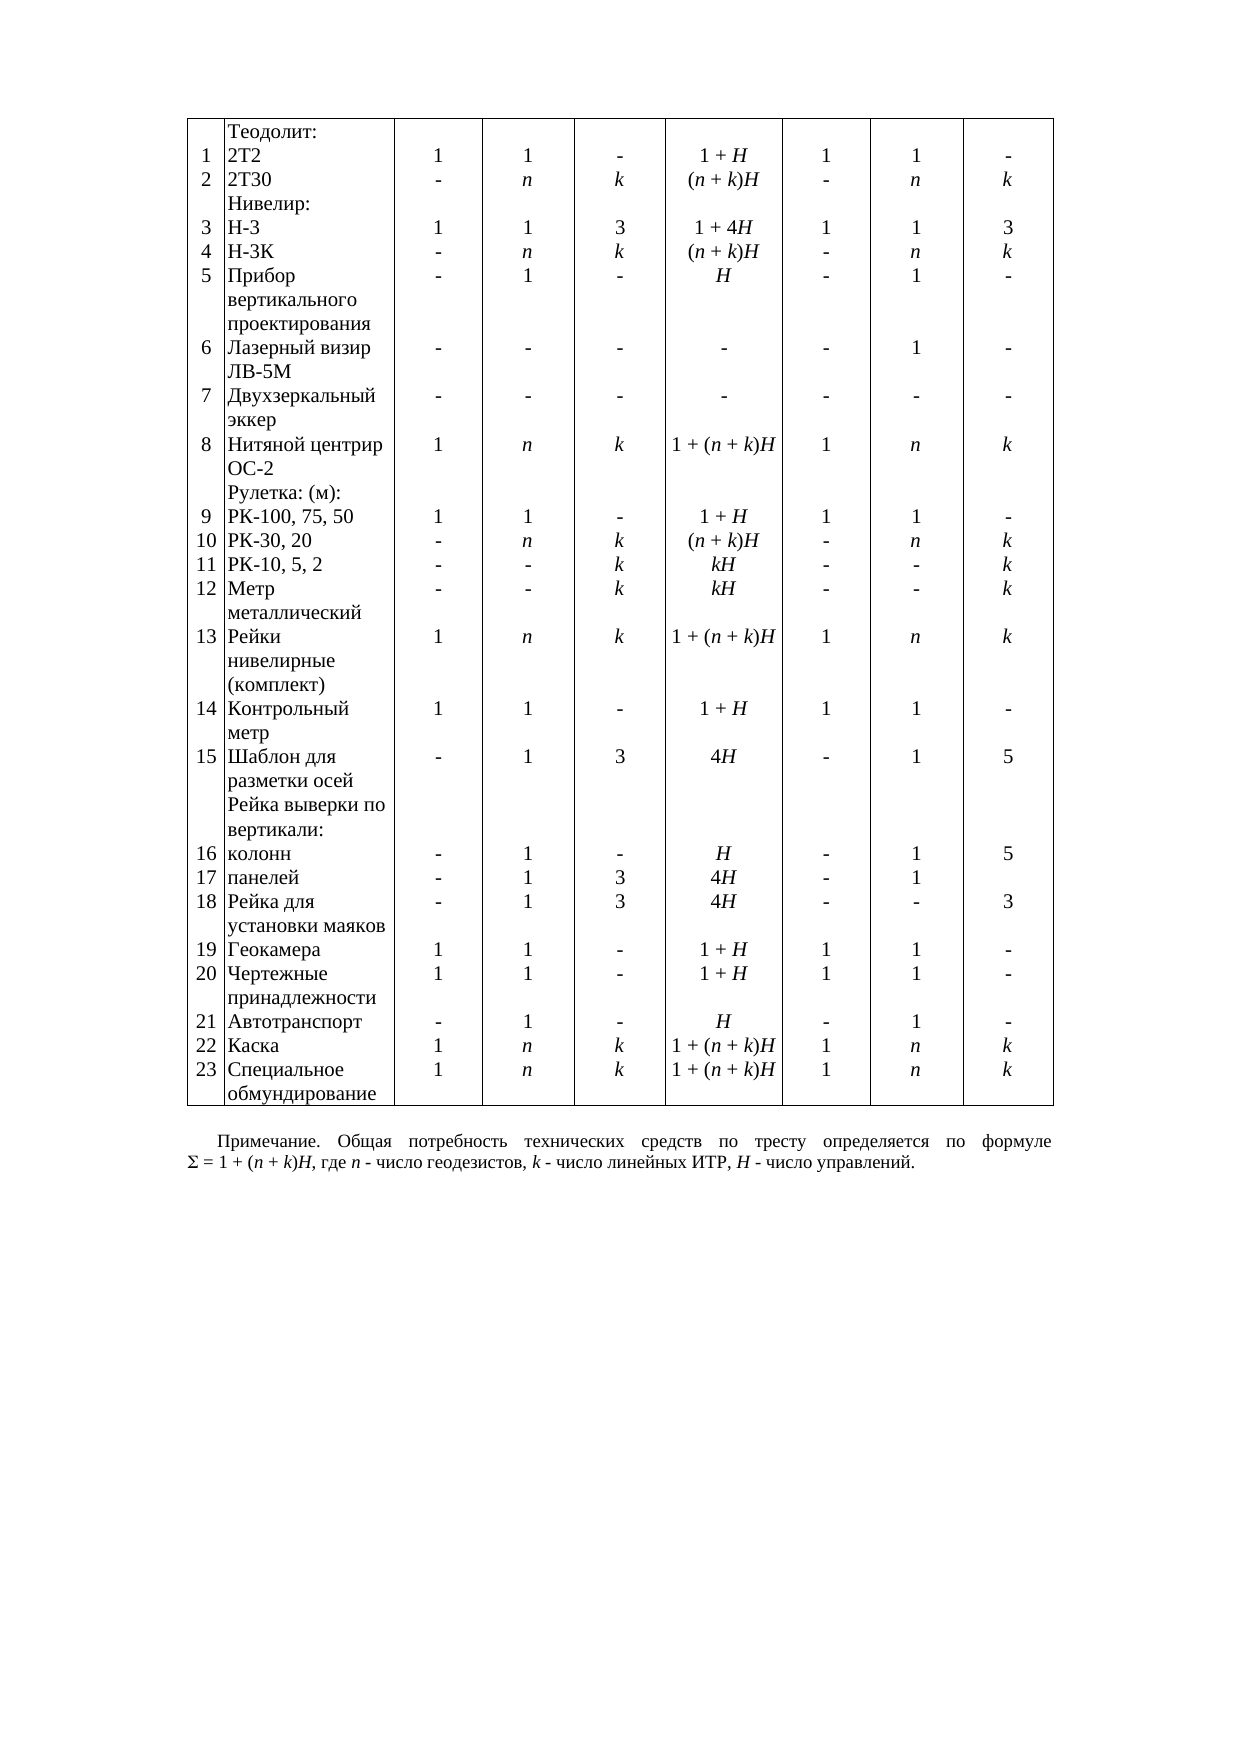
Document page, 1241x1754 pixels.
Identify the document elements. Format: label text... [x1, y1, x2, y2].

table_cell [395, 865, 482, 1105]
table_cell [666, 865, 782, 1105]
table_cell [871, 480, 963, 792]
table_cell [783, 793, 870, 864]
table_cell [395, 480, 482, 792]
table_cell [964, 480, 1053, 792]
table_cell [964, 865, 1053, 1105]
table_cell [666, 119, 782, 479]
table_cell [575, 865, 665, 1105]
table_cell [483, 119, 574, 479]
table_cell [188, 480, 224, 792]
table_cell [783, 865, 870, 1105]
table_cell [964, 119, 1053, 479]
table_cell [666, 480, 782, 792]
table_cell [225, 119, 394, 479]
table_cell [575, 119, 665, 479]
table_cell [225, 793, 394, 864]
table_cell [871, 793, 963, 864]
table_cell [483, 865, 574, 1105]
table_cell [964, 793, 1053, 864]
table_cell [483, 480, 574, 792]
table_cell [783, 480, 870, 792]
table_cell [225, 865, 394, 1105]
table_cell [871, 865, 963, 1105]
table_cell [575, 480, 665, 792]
text Примечание. Общая потребность технических средств по тресту определяется по формуле = 1 + (n + k)H, где n - число геодезистов, k - число линейных ИТР, H - число управлений. [187, 1130, 1053, 1173]
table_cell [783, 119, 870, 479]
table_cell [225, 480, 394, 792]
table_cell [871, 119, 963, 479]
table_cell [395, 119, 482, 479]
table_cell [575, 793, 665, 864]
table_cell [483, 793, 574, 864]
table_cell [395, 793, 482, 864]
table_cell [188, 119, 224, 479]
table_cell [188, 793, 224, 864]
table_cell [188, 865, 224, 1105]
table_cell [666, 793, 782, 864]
